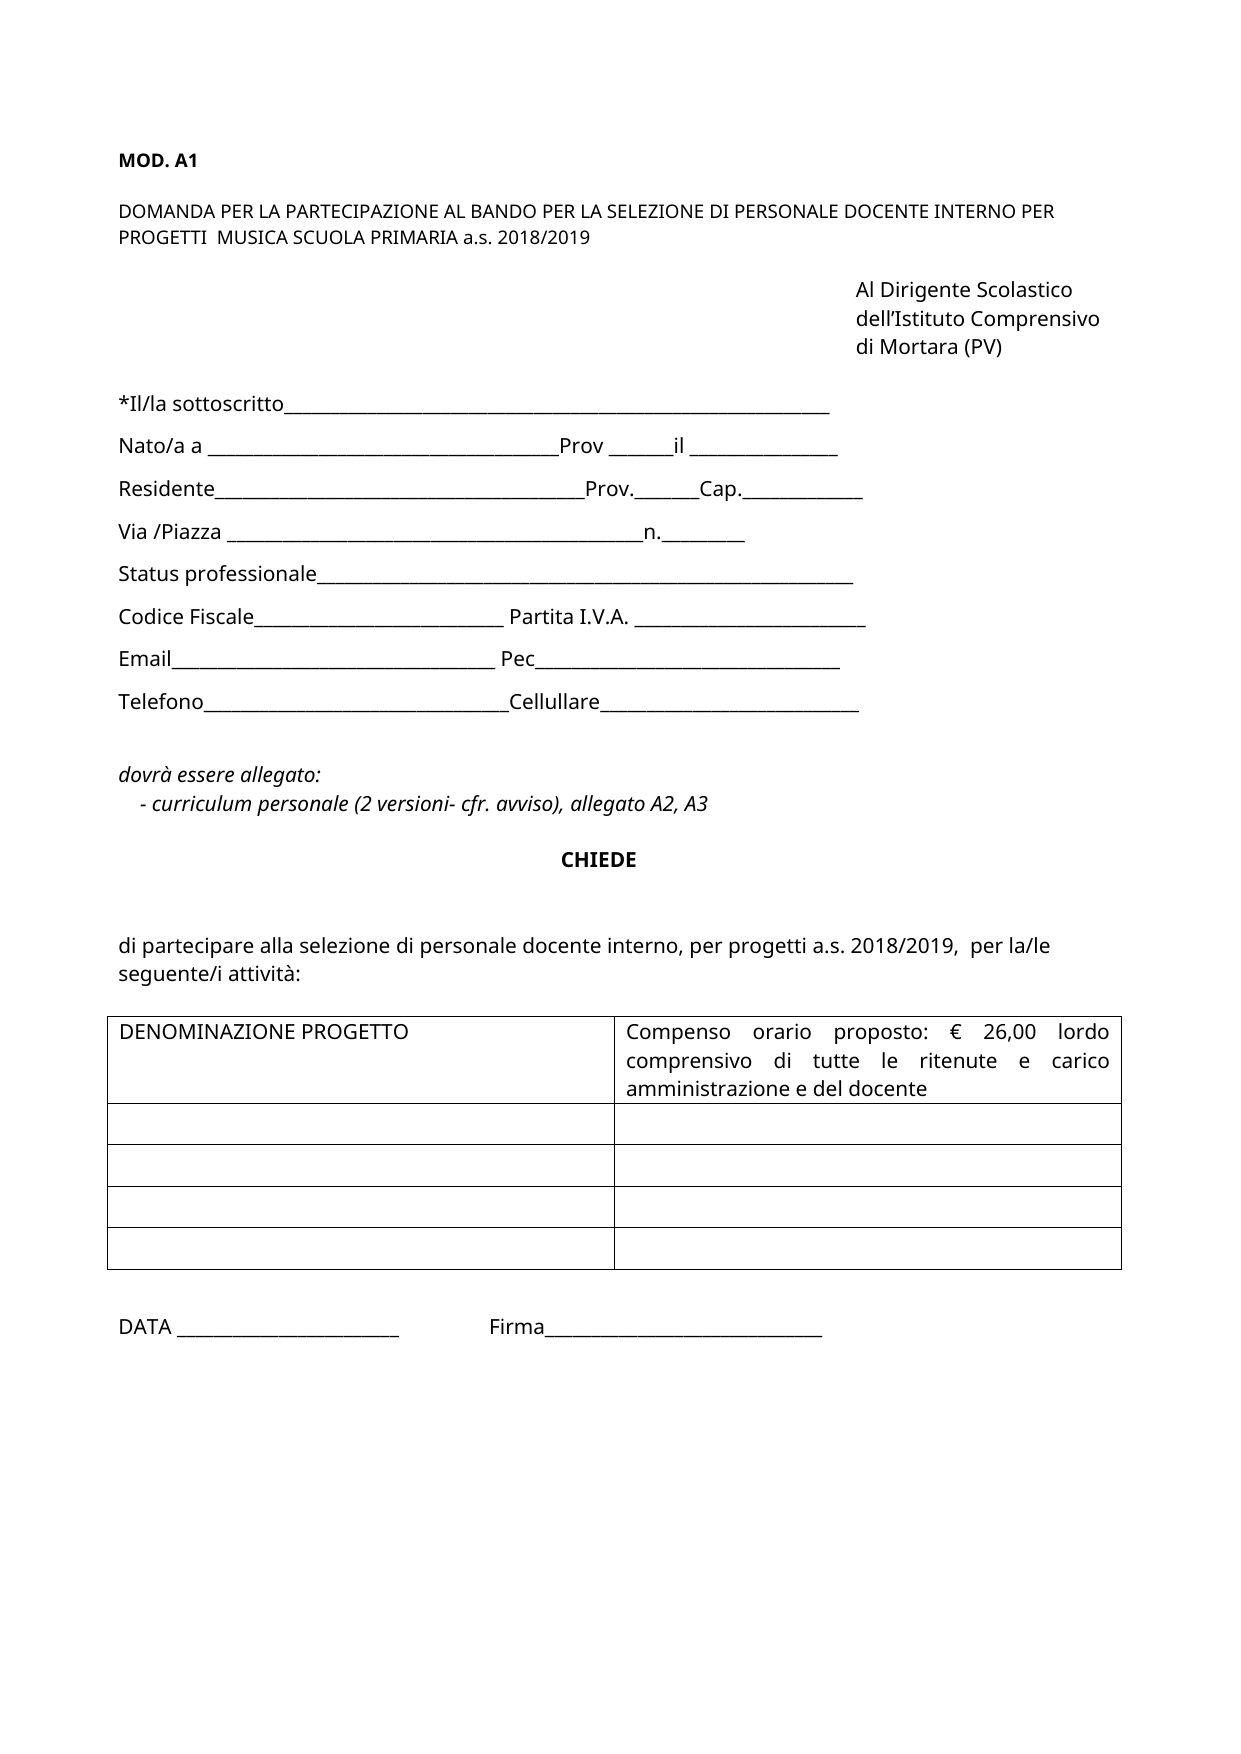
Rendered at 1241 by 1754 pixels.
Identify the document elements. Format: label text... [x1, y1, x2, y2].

text Via /Piazza _____________________________________________n._________ [118, 517, 1122, 545]
table_header Compenso orario proposto: € 26,00 lordo comprensivo di tutte le ritenute e carico amministrazione e del docente [615, 1017, 1121, 1103]
text CHIEDE [487, 846, 1122, 874]
text Email___________________________________ Pec_________________________________ [118, 644, 1122, 673]
text DOMANDA PER LA PARTECIPAZIONE AL BANDO PER LA SELEZIONE DI PERSONALE DOCENTE INTERNO PER PROGETTI MUSICA SCUOLA PRIMARIA a.s. 2018/2019 [118, 199, 1122, 250]
table_cell [615, 1104, 1121, 1144]
text Al Dirigente Scolastico dell’Istituto Comprensivo di Mortara (PV) [856, 275, 1122, 361]
table_cell [108, 1228, 614, 1268]
text MOD. A1 [118, 148, 1122, 173]
text DATA ________________________ Firma______________________________ [118, 1312, 1122, 1341]
table_header DENOMINAZIONE PROGETTO [108, 1017, 614, 1103]
table_cell [615, 1187, 1121, 1227]
table_cell [108, 1104, 614, 1144]
text Nato/a a ______________________________________Prov _______il ________________ [118, 432, 1122, 460]
text Telefono_________________________________Cellullare____________________________ [118, 687, 1122, 716]
text - curriculum personale (2 versioni- cfr. avviso), allegato A2, A3 [118, 789, 1122, 817]
text Residente________________________________________Prov._______Cap._____________ [118, 474, 1122, 503]
table_cell [615, 1228, 1121, 1268]
text *Il/la sottoscritto___________________________________________________________ [118, 389, 1122, 417]
text dovrà essere allegato: [118, 760, 1122, 789]
text di partecipare alla selezione di personale docente interno, per progetti a.s. 2018/2019, per la/le seguente/i attività: [118, 931, 1122, 988]
text Codice Fiscale___________________________ Partita I.V.A. _________________________ [118, 602, 1122, 630]
table_cell [615, 1145, 1121, 1186]
table_cell [108, 1145, 614, 1186]
table_cell [108, 1187, 614, 1227]
text Status professionale__________________________________________________________ [118, 559, 1122, 588]
